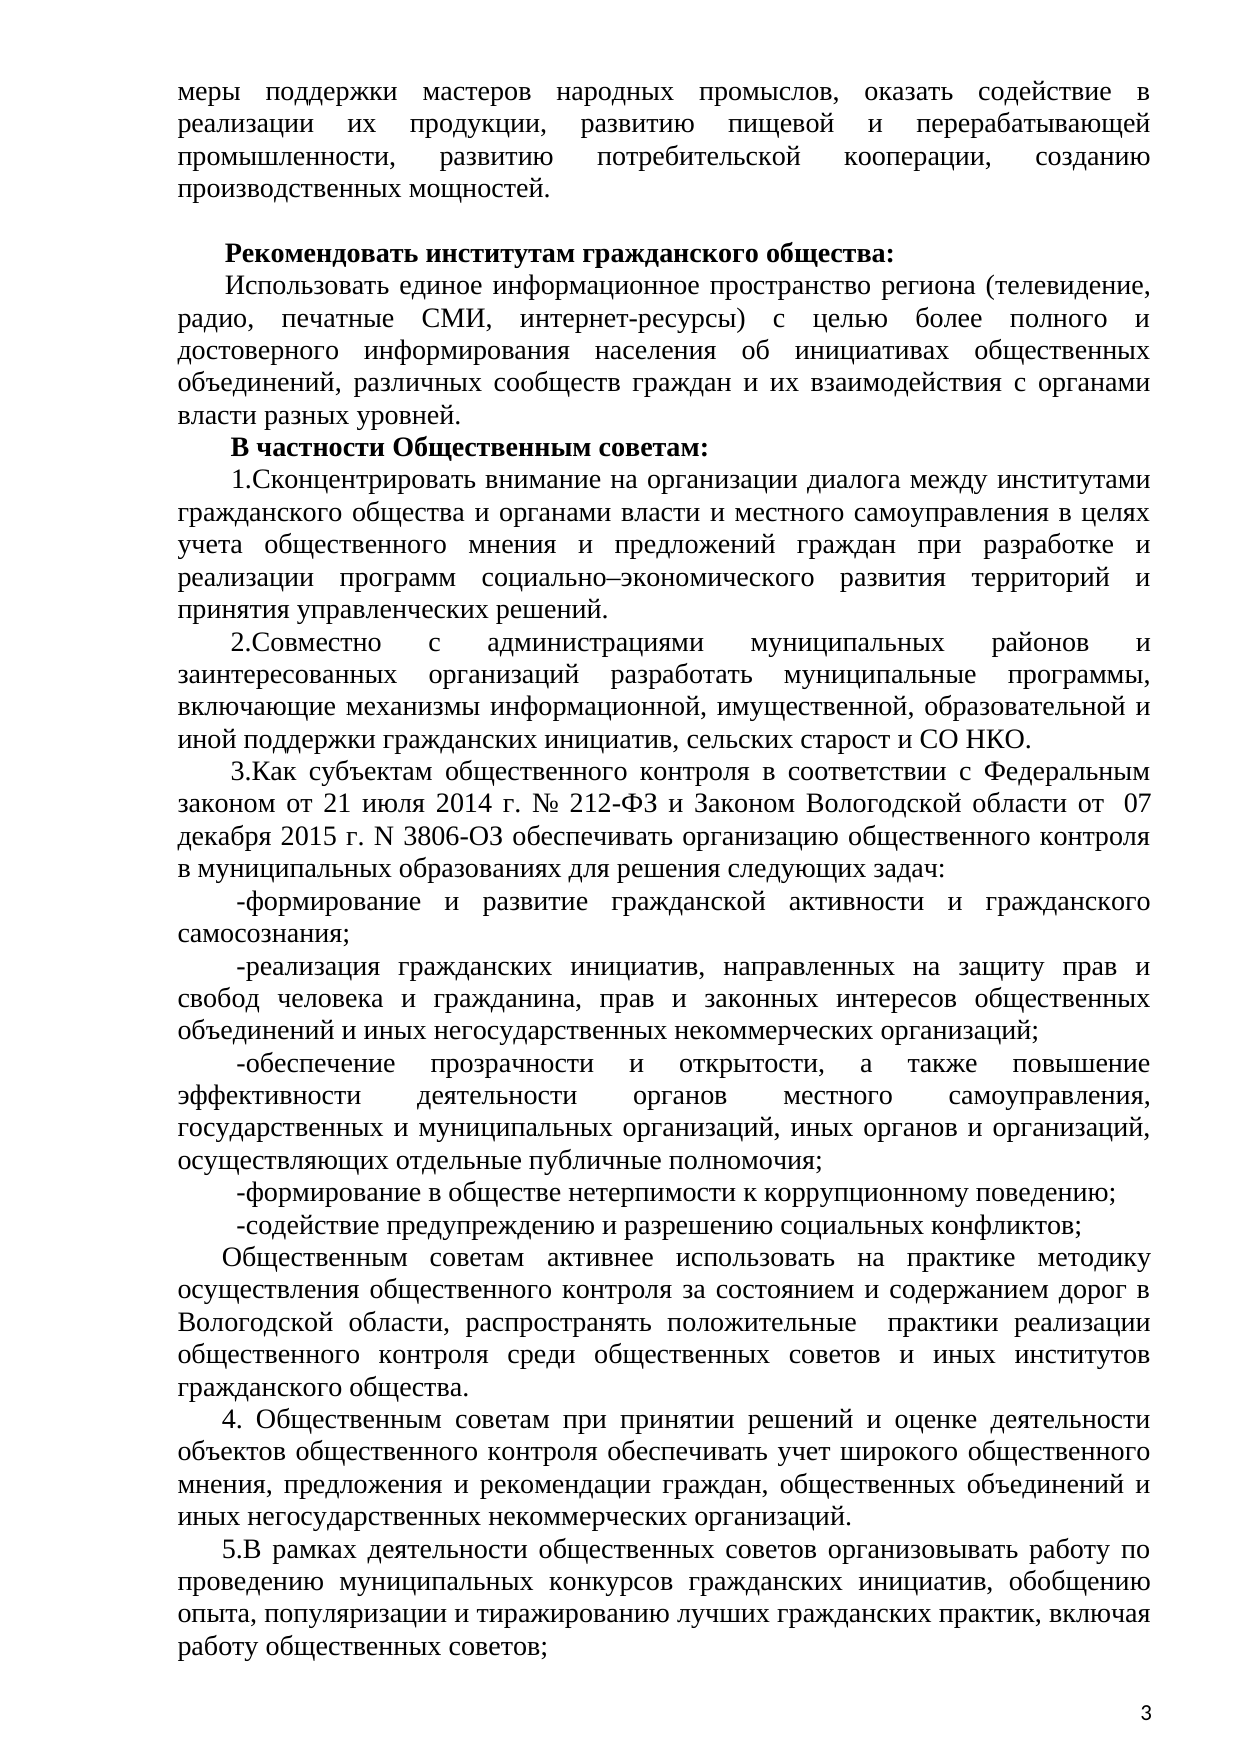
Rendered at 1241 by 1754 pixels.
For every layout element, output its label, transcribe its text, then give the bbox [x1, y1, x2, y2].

text 4. Общественным советам при принятии решений и оценке деятельности объектов общественного контроля обеспечивать учет широкого общественного мнения, предложения и рекомендации граждан, общественных объединений и иных негосударственных некоммерческих организаций. [177, 1402, 1152, 1532]
text 5.В рамках деятельности общественных советов организовывать работу по проведению муниципальных конкурсов гражданских инициатив, обобщению опыта, популяризации и тиражированию лучших гражданских практик, включая работу общественных советов; [177, 1532, 1152, 1661]
list -формирование и развитие гражданской активности и гражданского самосознания; [177, 884, 1152, 948]
text 1.Сконцентрировать внимание на организации диалога между институтами гражданского общества и органами власти и местного самоуправления в целях учета общественного мнения и предложений граждан при разработке и реализации программ социально–экономического развития территорий и принятия управленческих решений. [177, 463, 1152, 624]
text Использовать единое информационное пространство региона (телевидение, радио, печатные СМИ, интернет-ресурсы) с целью более полного и достоверного информирования населения об инициативах общественных объединений, различных сообществ граждан и их взаимодействия с органами власти разных уровней. [177, 268, 1152, 430]
list -содействие предупреждению и разрешению социальных конфликтов; [177, 1208, 1152, 1240]
list -формирование в обществе нетерпимости к коррупционному поведению; [177, 1175, 1152, 1208]
text Рекомендовать институтам гражданского общества: [177, 236, 1152, 268]
list -реализация гражданских инициатив, направленных на защиту прав и свобод человека и гражданина, прав и законных интересов общественных объединений и иных негосударственных некоммерческих организаций; [177, 948, 1152, 1046]
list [177, 74, 1152, 203]
text В частности Общественным советам: [177, 430, 1152, 463]
text 3.Как субъектам общественного контроля в соответствии с Федеральным законом от 21 июля 2014 г. № 212-ФЗ и Законом Вологодской области от 07 декабря 2015 г. N 3806-ОЗ обеспечивать организацию общественного контроля в муниципальных образованиях для решения следующих задач: [177, 754, 1152, 884]
text Общественным советам активнее использовать на практике методику осуществления общественного контроля за состоянием и содержанием дорог в Вологодской области, распространять положительные практики реализации общественного контроля среди общественных советов и иных институтов гражданского общества. [177, 1240, 1152, 1402]
list -обеспечение прозрачности и открытости, а также повышение эффективности деятельности органов местного самоуправления, государственных и муниципальных организаций, иных органов и организаций, осуществляющих отдельные публичные полномочия; [177, 1046, 1152, 1175]
text 2.Совместно с администрациями муниципальных районов и заинтересованных организаций разработать муниципальные программы, включающие механизмы информационной, имущественной, образовательной и иной поддержки гражданских инициатив, сельских старост и СО НКО. [177, 624, 1152, 754]
